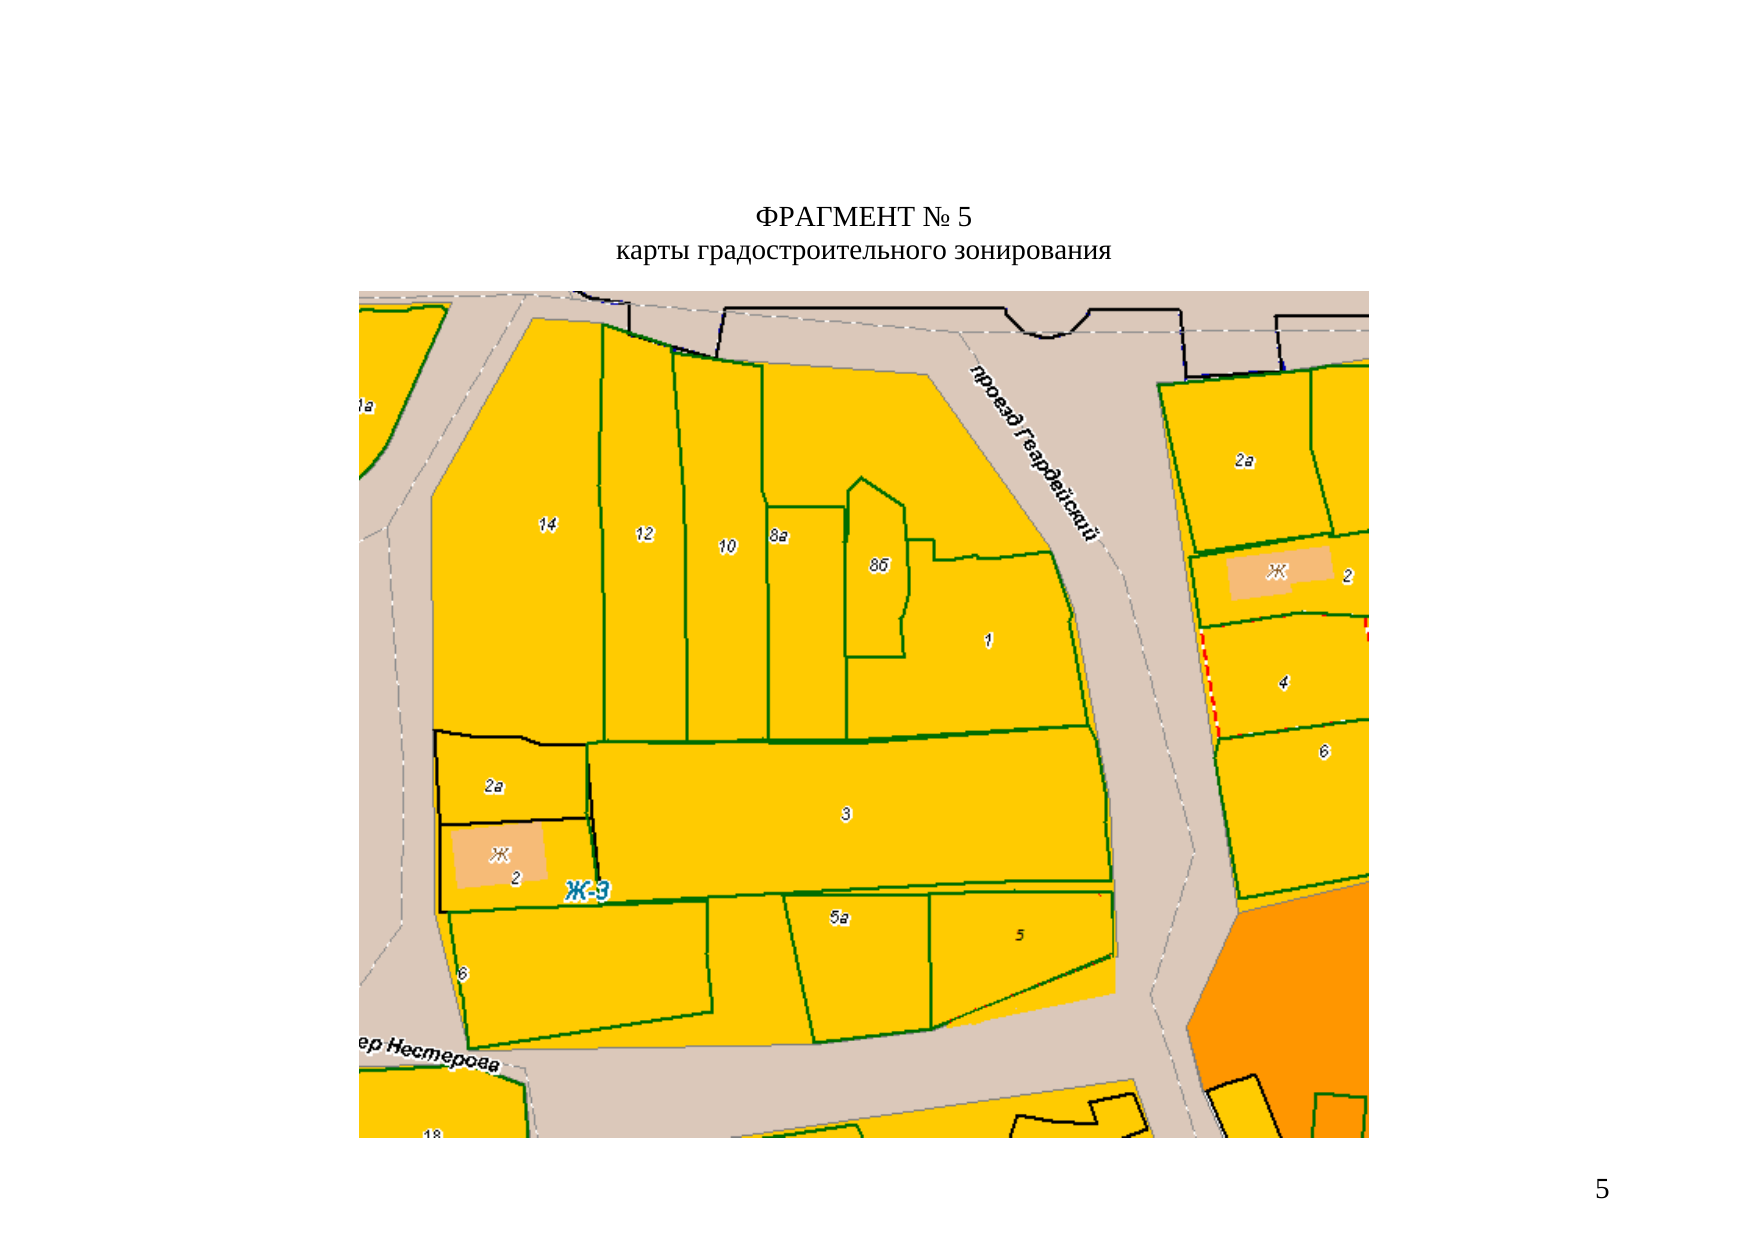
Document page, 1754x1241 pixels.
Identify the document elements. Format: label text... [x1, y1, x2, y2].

picture [359, 291, 1369, 1138]
text ФРАГМЕНТ № 5 [118, 207, 1609, 232]
text карты градостроительного зонирования [118, 232, 1609, 265]
